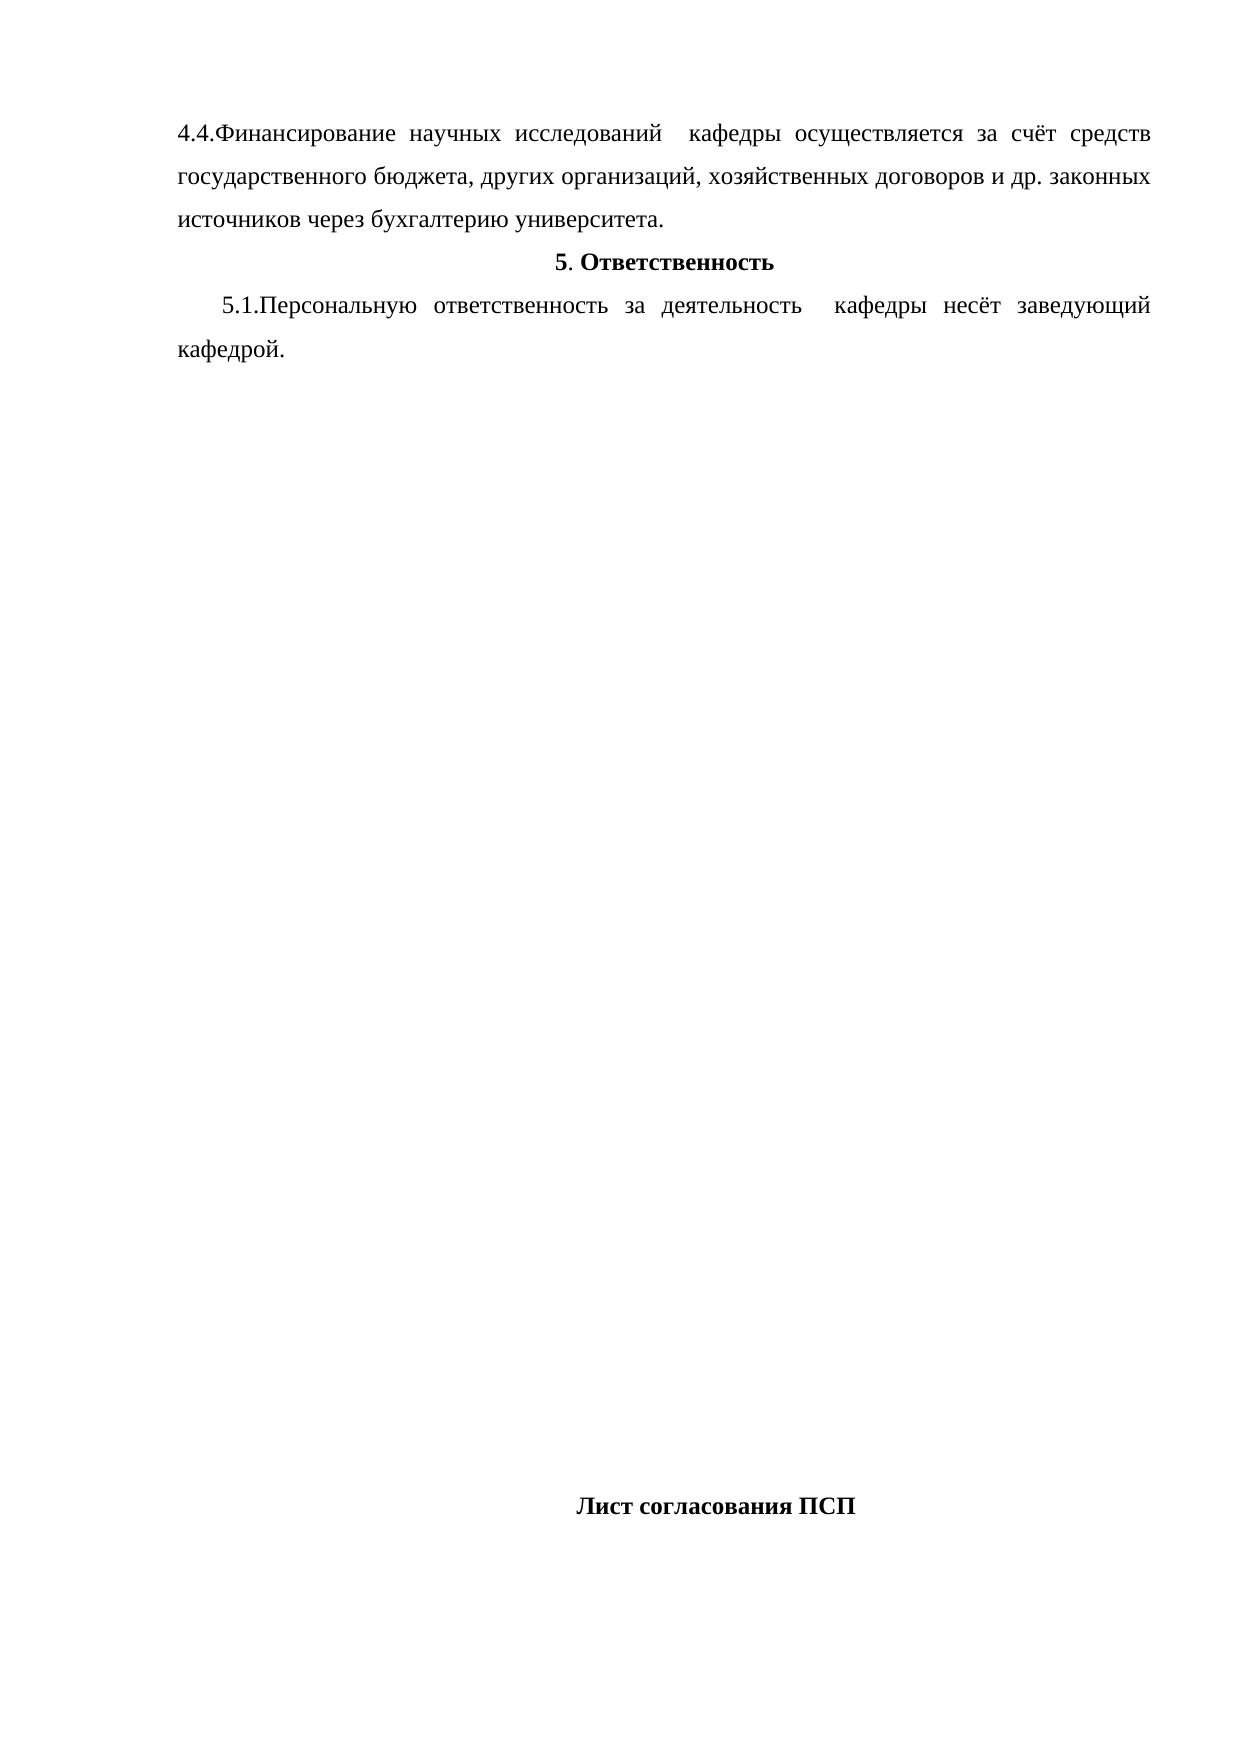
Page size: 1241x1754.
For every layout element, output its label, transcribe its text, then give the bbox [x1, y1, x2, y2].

text 5.1.Персональную ответственность за деятельность кафедры несёт заведующий кафедрой. [177, 291, 1152, 362]
text 5. Ответственность [177, 247, 1152, 276]
text 4.4.Финансирование научных исследований кафедры осуществляется за счёт средств государственного бюджета, других организаций, хозяйственных договоров и др. законных источников через бухгалтерию университета. [177, 118, 1152, 233]
text Лист согласования ПСП [207, 1491, 1152, 1520]
